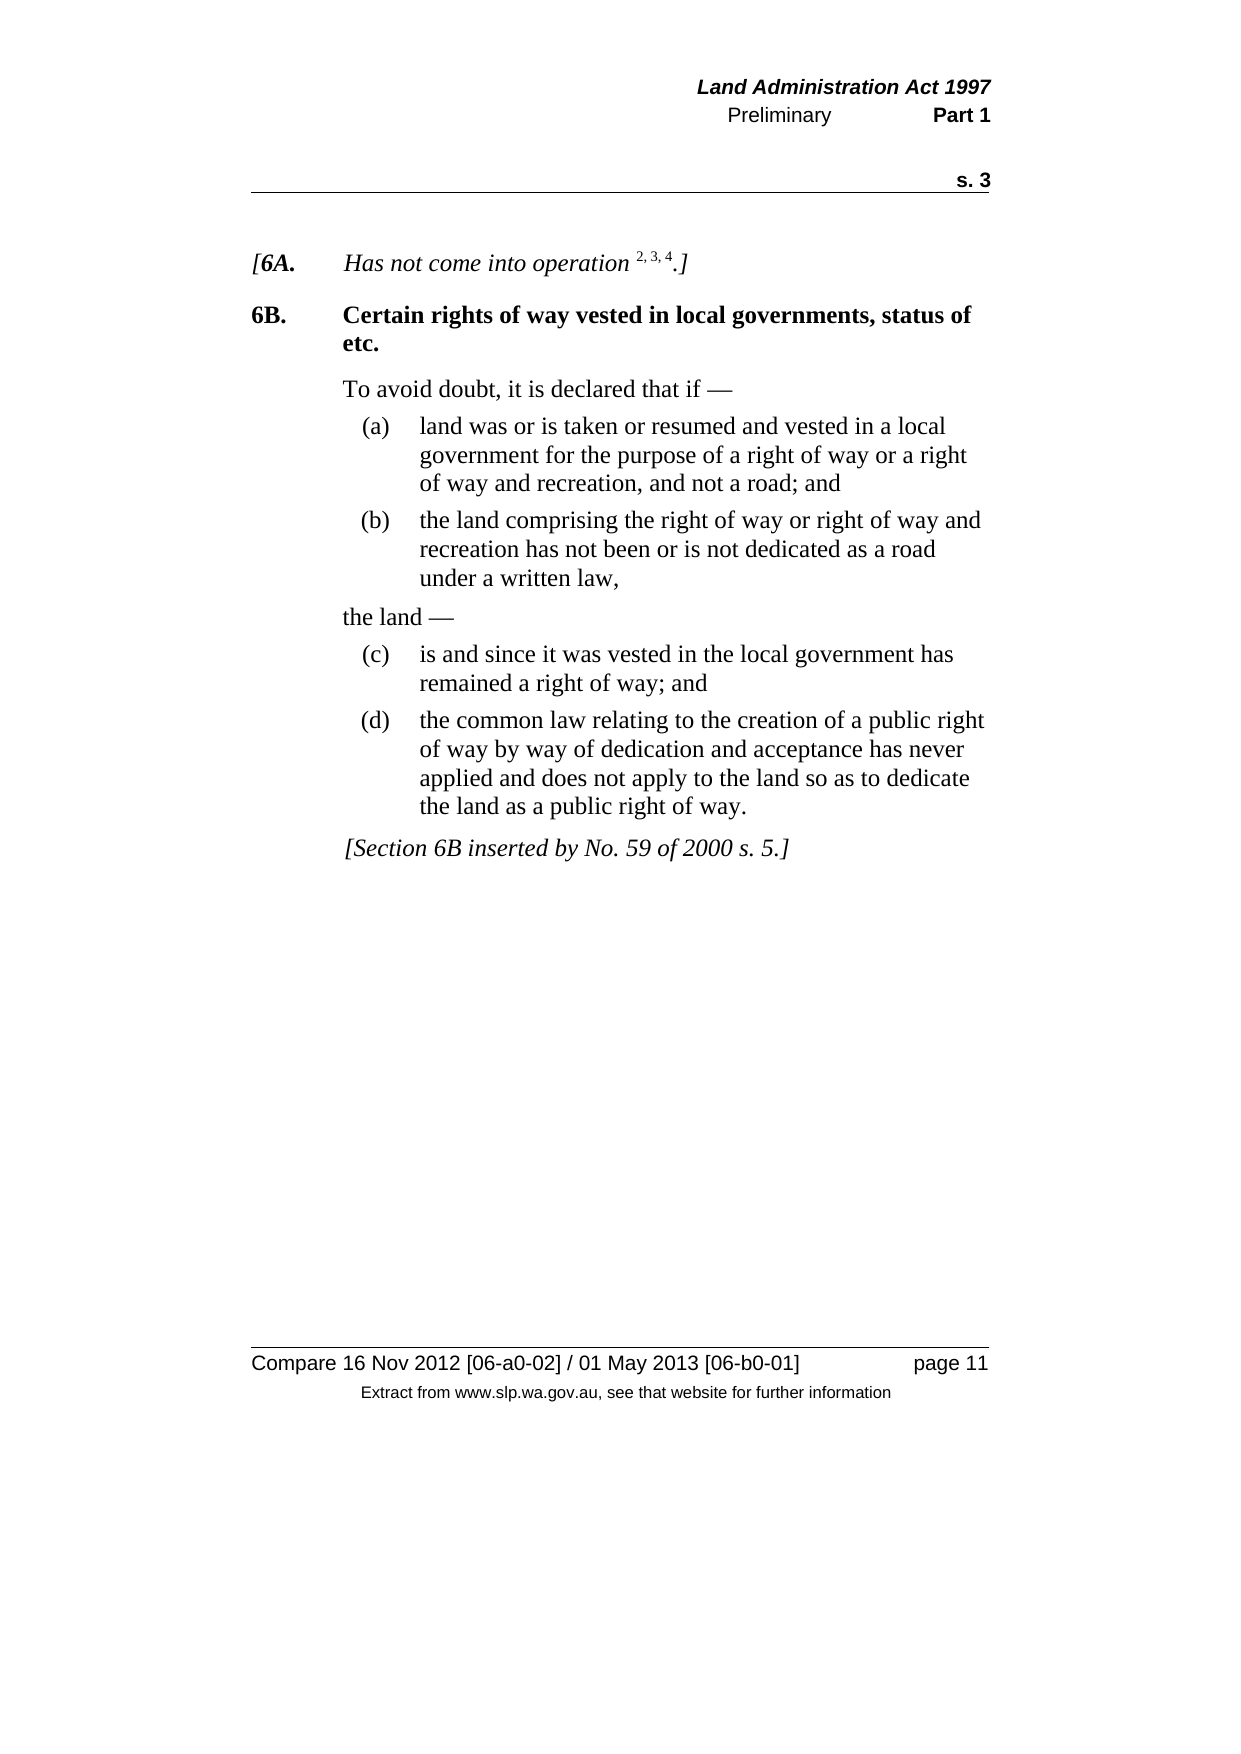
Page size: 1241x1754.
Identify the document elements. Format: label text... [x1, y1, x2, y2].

text To avoid doubt, it is declared that if — [251, 374, 989, 403]
text (a) land was or is taken or resumed and vested in a local government for the purpose of a right of way or a right of way and recreation, and not a road; and [251, 411, 989, 497]
subtitle 6B. Certain rights of way vested in local governments, status of etc. [251, 300, 989, 357]
text the land — [251, 602, 989, 631]
text (c) is and since it was vested in the local government has remained a right of way; and [251, 639, 989, 697]
text (b) the land comprising the right of way or right of way and recreation has not been or is not dedicated as a road under a written law, [251, 506, 989, 592]
text [6A. Has not come into operation 2, 3, 4.] [251, 248, 989, 277]
text [Section 6B inserted by No. 59 of 2000 s. 5.] [251, 833, 989, 861]
text (d) the common law relating to the creation of a public right of way by way of dedication and acceptance has never applied and does not apply to the land so as to dedicate the land as a public right of way. [251, 705, 989, 820]
